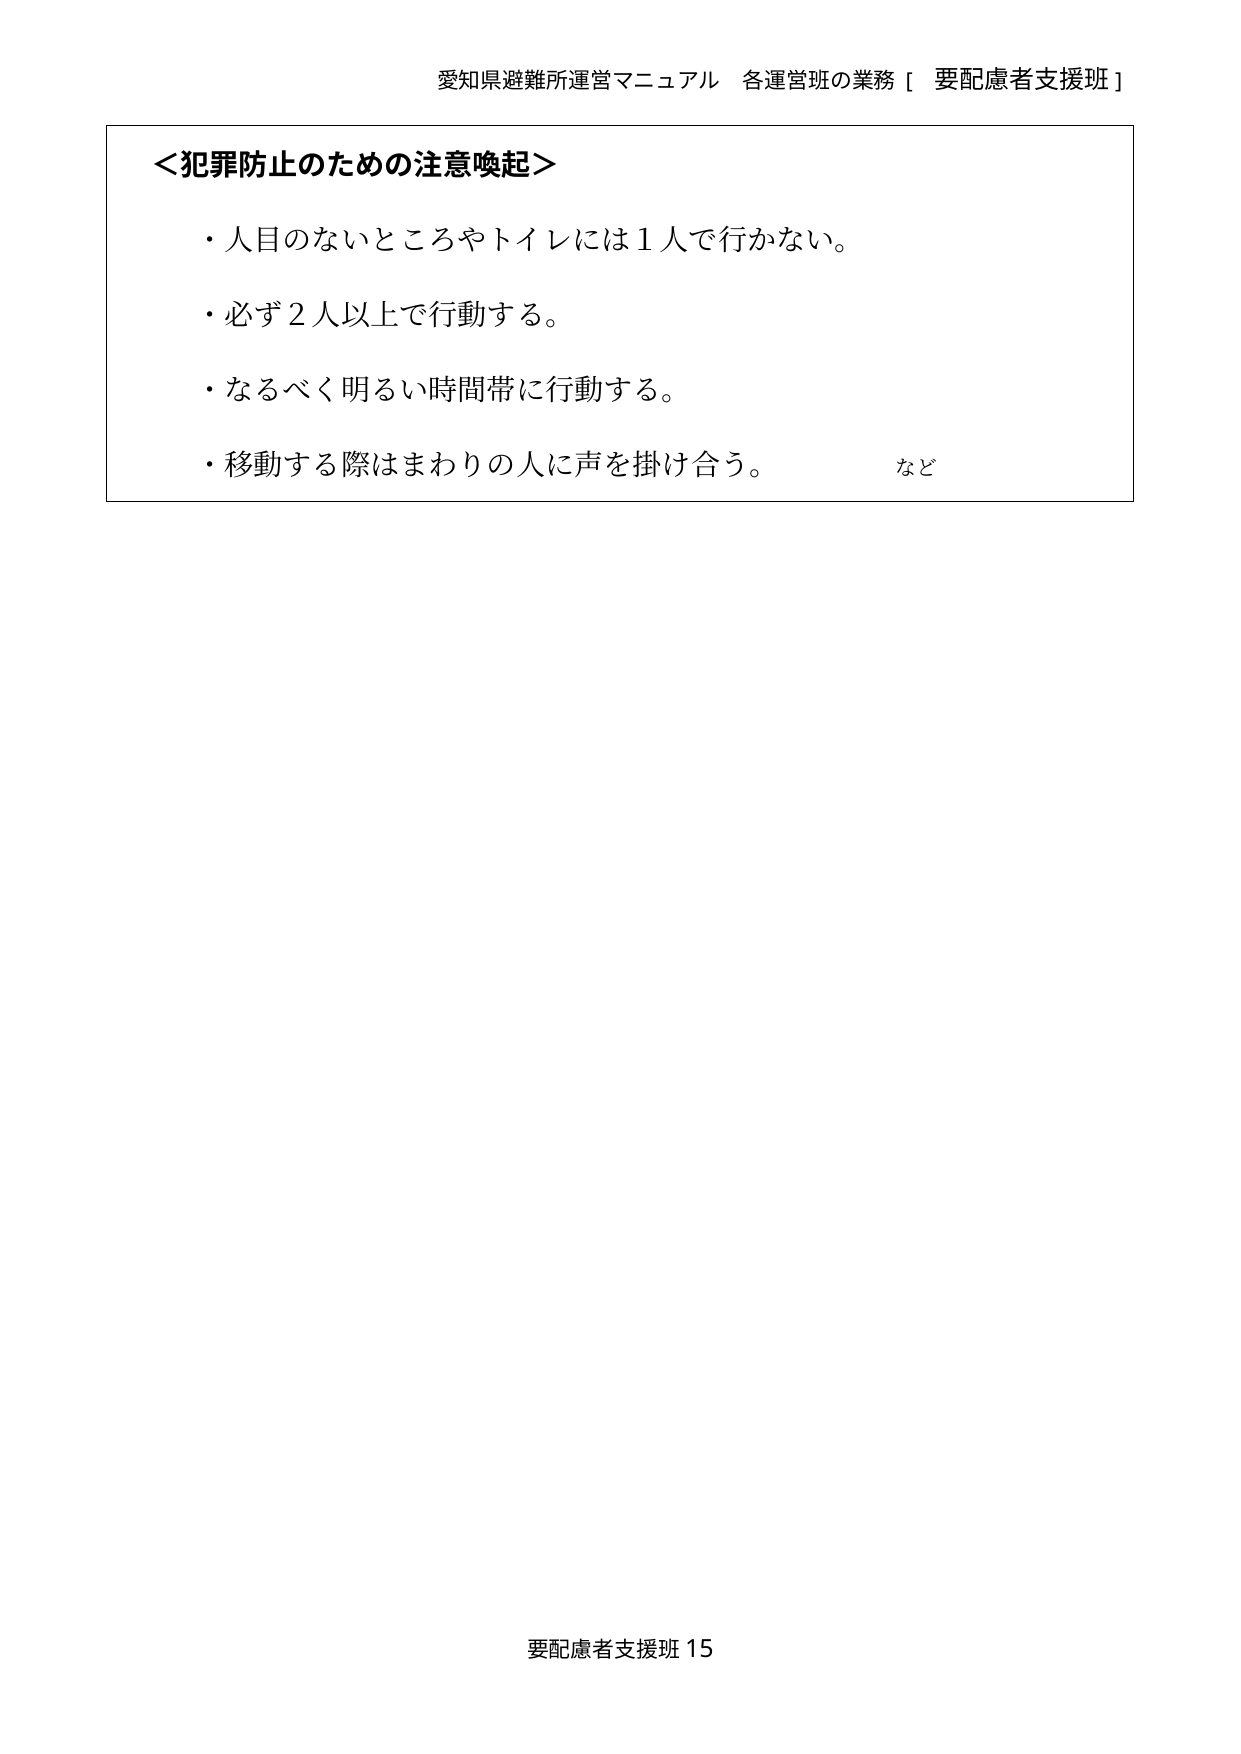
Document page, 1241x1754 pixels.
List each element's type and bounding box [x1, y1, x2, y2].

table_cell [107, 126, 1133, 501]
